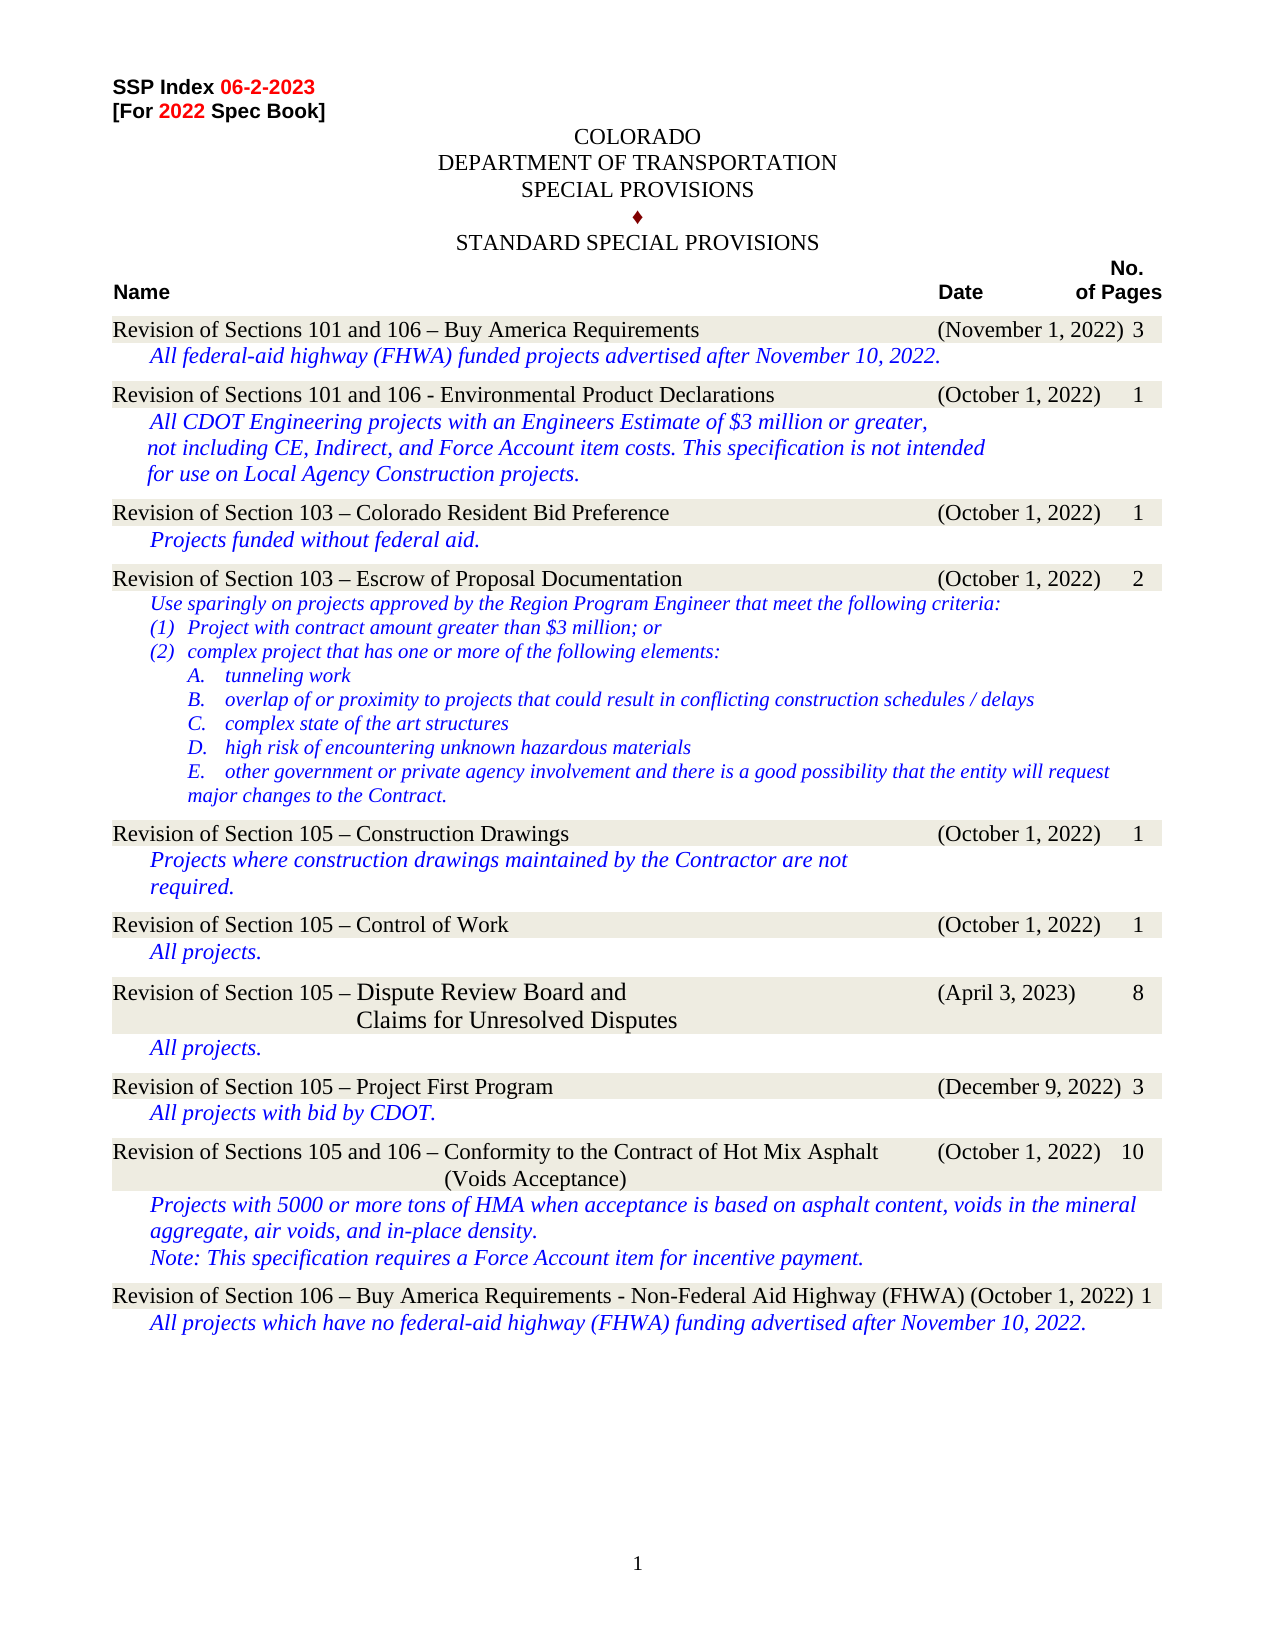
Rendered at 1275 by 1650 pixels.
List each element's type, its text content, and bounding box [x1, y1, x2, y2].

text All projects. [150, 938, 918, 964]
text Revision of Sections 105 and 106 – Conformity to the Contract of Hot Mix Asphalt (October 1, 2022) 10 [112, 1138, 1162, 1165]
text A. tunneling work [187, 663, 1162, 687]
text COLORADO [112, 123, 1162, 149]
text Revision of Section 105 – Construction Drawings (October 1, 2022) 1 [112, 820, 1162, 846]
text [For 2022 Spec Book] [112, 99, 1162, 123]
text Revision of Section 105 – Dispute Review Board and (April 3, 2023) 8 [112, 977, 1162, 1006]
text Revision of Sections 101 and 106 - Environmental Product Declarations (October 1, 2022) 1 [112, 381, 1162, 408]
text All projects. [150, 1034, 918, 1061]
text DEPARTMENT OF TRANSPORTATION [112, 149, 1162, 176]
text Revision of Section 106 – Buy America Requirements - Non-Federal Aid Highway (FHWA) (October 1, 2022) 1 [112, 1283, 1162, 1309]
text Note: This specification requires a Force Account item for incentive payment. [150, 1244, 1162, 1270]
text Name Date of Pages [112, 280, 1162, 304]
text Revision of Section 105 – Control of Work (October 1, 2022) 1 [112, 912, 1162, 938]
text Revision of Section 103 – Colorado Resident Bid Preference (October 1, 2022) 1 [112, 499, 1162, 526]
text All projects which have no federal-aid highway (FHWA) funding advertised after November 10, 2022. [112, 1309, 1162, 1335]
text Revision of Sections 101 and 106 – Buy America Requirements (November 1, 2022) 3 [112, 316, 1162, 343]
text SSP Index 06-2-2023 [112, 75, 1162, 99]
text Projects funded without federal aid. [112, 526, 1162, 552]
text B. overlap of or proximity to projects that could result in conflicting construction schedules / delays [187, 687, 1162, 711]
text not including CE, Indirect, and Force Account item costs. This specification is not intended [112, 434, 1162, 461]
text D. high risk of encountering unknown hazardous materials [187, 735, 1162, 759]
text Use sparingly on projects approved by the Region Program Engineer that meet the following criteria: [150, 591, 1162, 615]
text Claims for Unresolved Disputes [112, 1006, 1162, 1034]
text All federal-aid highway (FHWA) funded projects advertised after November 10, 2022. [112, 343, 1162, 369]
text E. other government or private agency involvement and there is a good possibility that the entity will request major changes to the Contract. [187, 759, 1162, 807]
text All projects with bid by CDOT. [150, 1099, 918, 1126]
text (Voids Acceptance) [112, 1165, 1162, 1191]
text Revision of Section 105 – Project First Program (December 9, 2022) 3 [112, 1073, 1162, 1099]
text Projects with 5000 or more tons of HMA when acceptance is based on asphalt content, voids in the mineral aggregate, air voids, and in-place density. [150, 1191, 1162, 1244]
text SPECIAL PROVISIONS [112, 176, 1162, 202]
text All CDOT Engineering projects with an Engineers Estimate of $3 million or greater, [112, 408, 1162, 434]
text STANDARD SPECIAL PROVISIONS [112, 229, 1162, 256]
text for use on Local Agency Construction projects. [112, 461, 1162, 487]
text (2) complex project that has one or more of the following elements: [150, 639, 1162, 663]
text Projects where construction drawings maintained by the Contractor are not required. [150, 846, 918, 899]
text ♦ [112, 202, 1162, 229]
text C. complex state of the art structures [187, 711, 1162, 735]
text No. [112, 256, 1162, 280]
text Revision of Section 103 – Escrow of Proposal Documentation (October 1, 2022) 2 [112, 564, 1162, 591]
text (1) Project with contract amount greater than $3 million; or [150, 615, 1162, 639]
